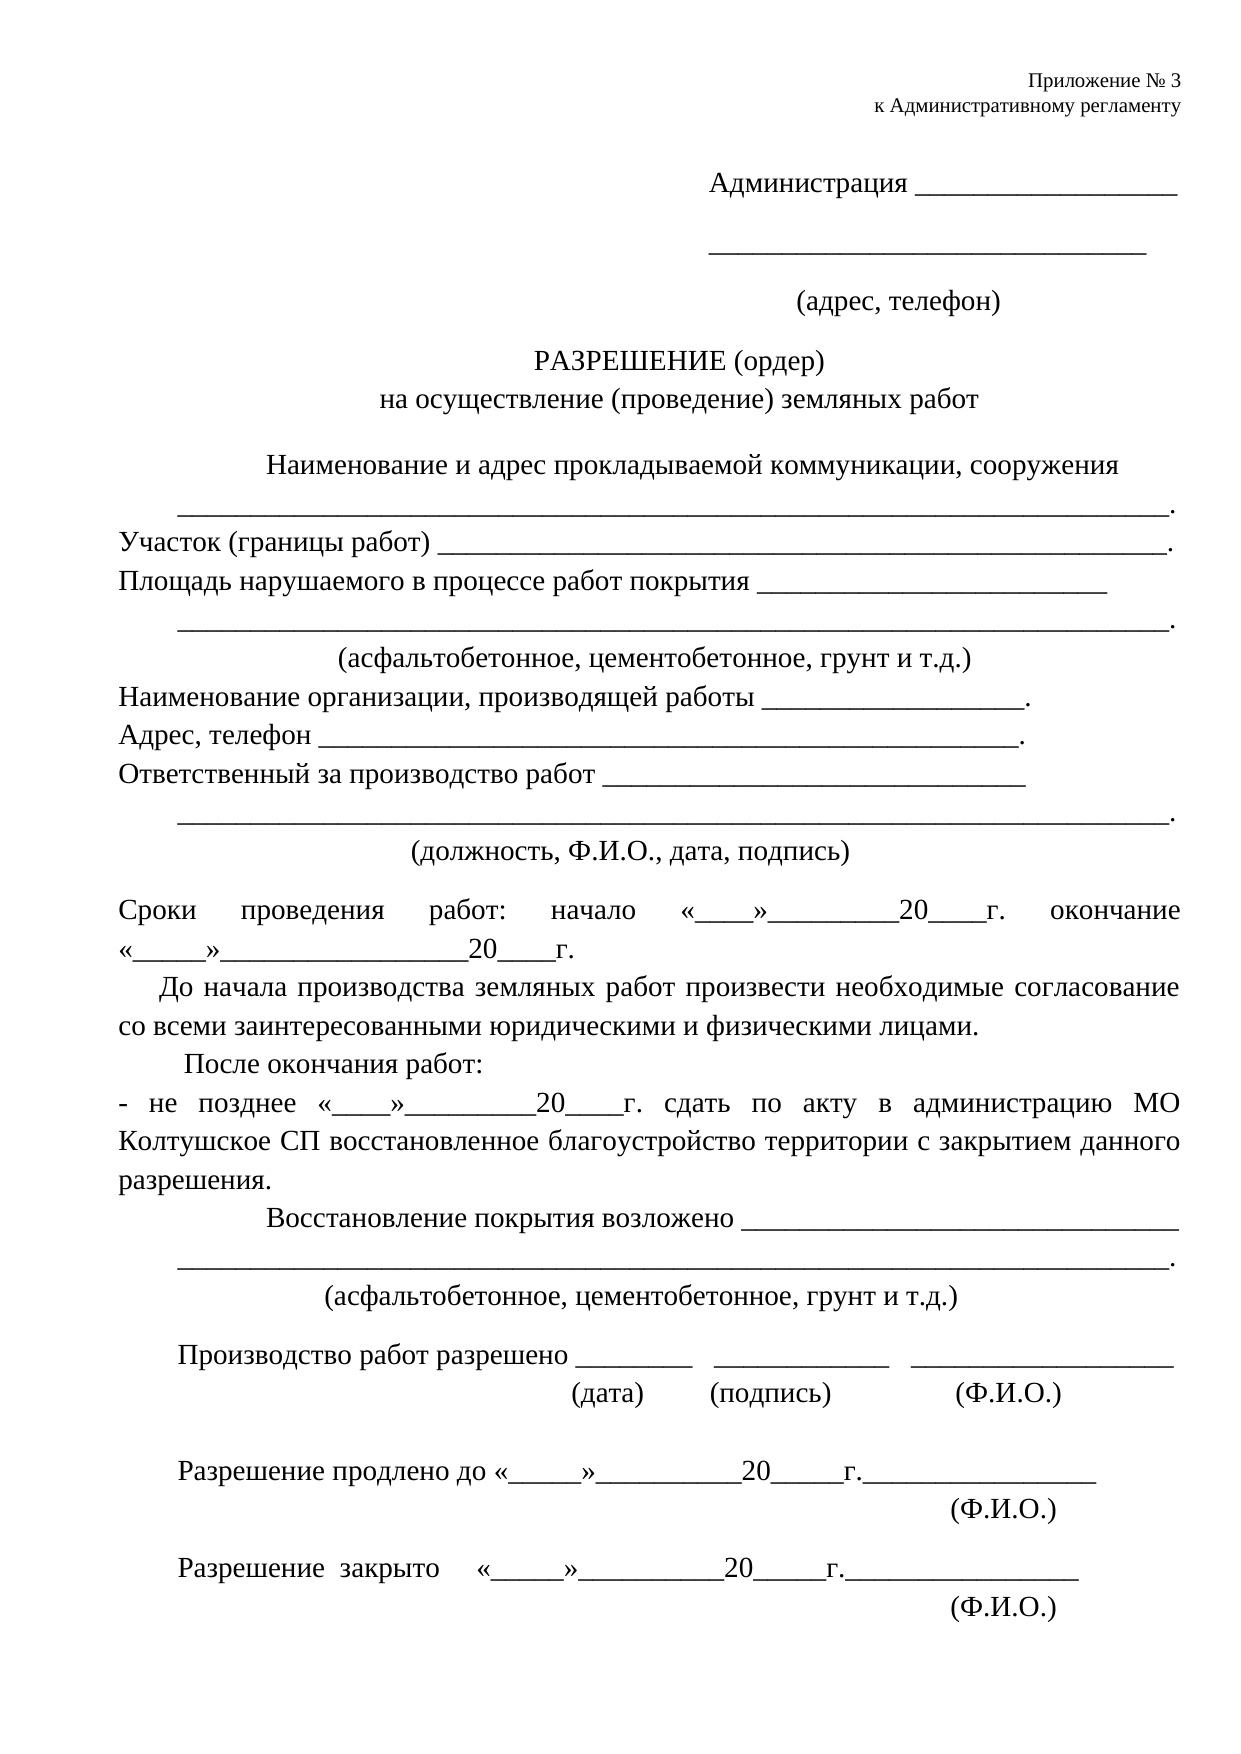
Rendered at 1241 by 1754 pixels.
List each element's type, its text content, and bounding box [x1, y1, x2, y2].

text ____________________________________________________________________. [177, 1239, 1181, 1273]
text ____________________________________________________________________. [177, 602, 1181, 635]
text на осуществление (проведение) земляных работ [177, 381, 1181, 415]
text (должность, Ф.И.О., дата, подпись) [177, 833, 1181, 866]
text Наименование и адрес прокладываемой коммуникации, сооружения [177, 447, 1181, 481]
text Разрешение продлено до «_____»__________20_____г.________________ [177, 1453, 1181, 1486]
text (Ф.И.О.) [177, 1589, 1181, 1623]
text Сроки проведения работ: начало «____»_________20____г. окончание «_____»_________________20____г. [118, 892, 1181, 964]
text Площадь нарушаемого в процессе работ покрытия ________________________ [118, 563, 1181, 597]
text РАЗРЕШЕНИЕ (ордер) [177, 343, 1181, 376]
text ____________________________________________________________________. [177, 794, 1181, 828]
text ______________________________ [709, 224, 1181, 258]
text (Ф.И.О.) [177, 1491, 1181, 1525]
text До начала производства земляных работ произвести необходимые согласование со всеми заинтересованными юридическими и физическими лицами. [118, 969, 1181, 1041]
text Приложение № 3 [59, 68, 1181, 92]
text Производство работ разрешено ________ ____________ __________________ [177, 1337, 1181, 1371]
text - не позднее «____»_________20____г. сдать по акту в администрацию МО Колтушское СП восстановленное благоустройство территории с закрытием данного разрешения. [118, 1085, 1181, 1196]
text Ответственный за производство работ _____________________________ [118, 756, 1181, 789]
text (асфальтобетонное, цементобетонное, грунт и т.д.) [177, 640, 1181, 674]
text (адрес, телефон) [709, 283, 1181, 317]
text После окончания работ: [118, 1046, 1181, 1080]
text (дата) (подпись) (Ф.И.О.) [177, 1376, 1181, 1409]
text Администрация __________________ [709, 165, 1181, 198]
text Участок (границы работ) __________________________________________________. [118, 524, 1181, 558]
text (асфальтобетонное, цементобетонное, грунт и т.д.) [177, 1278, 1181, 1311]
text ____________________________________________________________________. [177, 486, 1181, 519]
text Адрес, телефон ________________________________________________. [118, 717, 1181, 751]
text Восстановление покрытия возложено ______________________________ [177, 1201, 1181, 1234]
text Наименование организации, производящей работы __________________. [118, 679, 1181, 712]
text к Административному регламенту [118, 92, 1181, 117]
text Разрешение закрыто «_____»__________20_____г.________________ [177, 1551, 1181, 1584]
